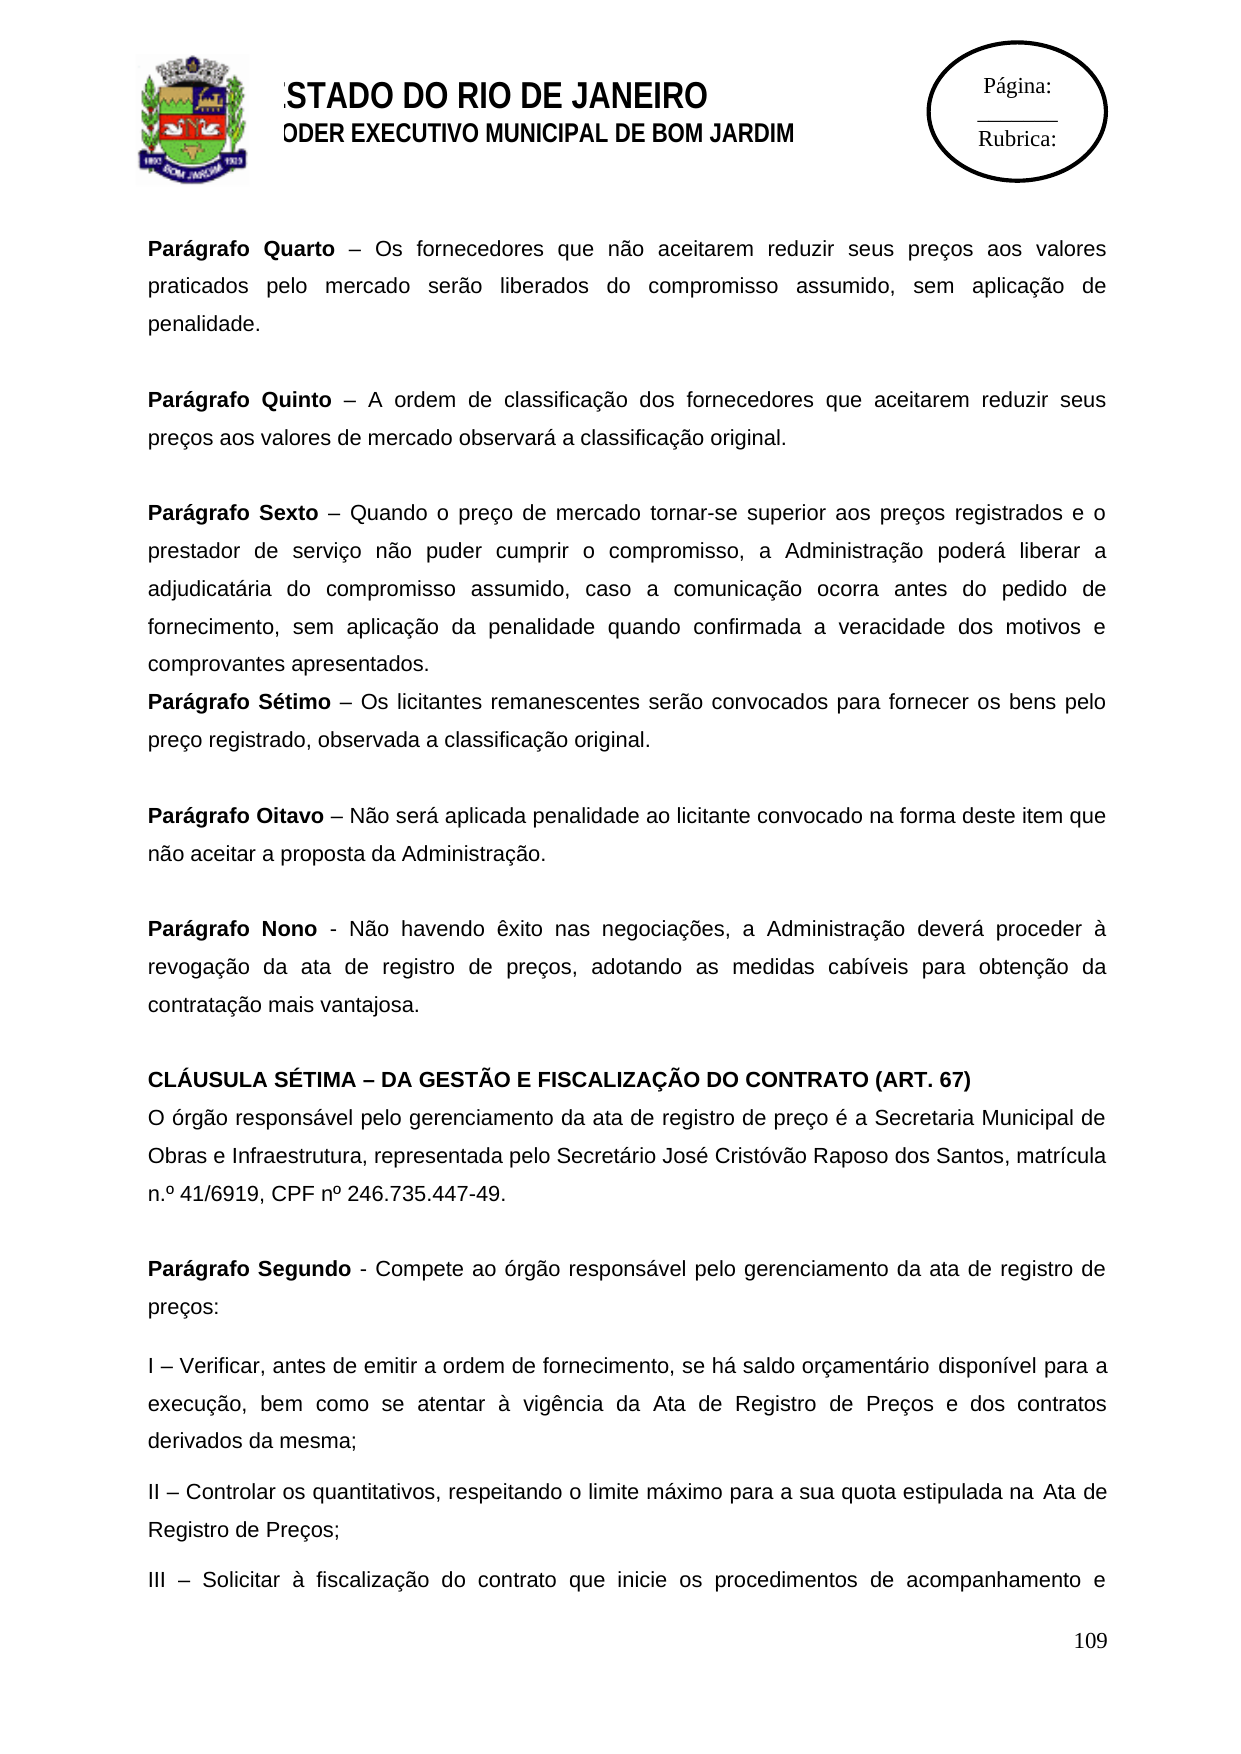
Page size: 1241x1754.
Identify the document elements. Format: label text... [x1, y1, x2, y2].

text Parágrafo Quarto – Os fornecedores que não aceitarem reduzir seus preços aos valores praticados pelo mercado serão liberados do compromisso assumido, sem aplicação de penalidade. [148, 201, 1107, 336]
text O órgão responsável pelo gerenciamento da ata de registro de preço é a Secretaria Municipal de Obras e Infraestrutura, representada pelo Secretário José Cristóvão Raposo dos Santos, matrícula n.º 41/6919, CPF nº 246.735.447-49. [148, 1105, 1107, 1206]
text Parágrafo Segundo - Compete ao órgão responsável pelo gerenciamento da ata de registro de preços: [148, 1256, 1107, 1319]
text Parágrafo Nono - Não havendo êxito nas negociações, a Administração deverá proceder à revogação da ata de registro de preços, adotando as medidas cabíveis para obtenção da contratação mais vantajosa. [148, 916, 1107, 1017]
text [148, 1567, 1107, 1593]
text Parágrafo Oitavo – Não será aplicada penalidade ao licitante convocado na forma deste item que não aceitar a proposta da Administração. [148, 803, 1107, 866]
text II – Controlar os quantitativos, respeitando o limite máximo para a sua quota estipulada na Ata de Registro de Preços; [148, 1479, 1107, 1542]
text Parágrafo Sétimo – Os licitantes remanescentes serão convocados para fornecer os bens pelo preço registrado, observada a classificação original. [148, 689, 1107, 752]
text I – Verificar, antes de emitir a ordem de fornecimento, se há saldo orçamentário disponível para a execução, bem como se atentar à vigência da Ata de Registro de Preços e dos contratos derivados da mesma; [148, 1353, 1107, 1454]
text CLÁUSULA SÉTIMA – DA GESTÃO E FISCALIZAÇÃO DO CONTRATO (ART. 67) [148, 1067, 1107, 1092]
text Parágrafo Sexto – Quando o preço de mercado tornar-se superior aos preços registrados e o prestador de serviço não puder cumprir o compromisso, a Administração poderá liberar a adjudicatária do compromisso assumido, caso a comunicação ocorra antes do pedido de fornecimento, sem aplicação da penalidade quando confirmada a veracidade dos motivos e comprovantes apresentados. [148, 500, 1107, 677]
text Parágrafo Quinto – A ordem de classificação dos fornecedores que aceitarem reduzir seus preços aos valores de mercado observará a classificação original. [148, 387, 1107, 450]
